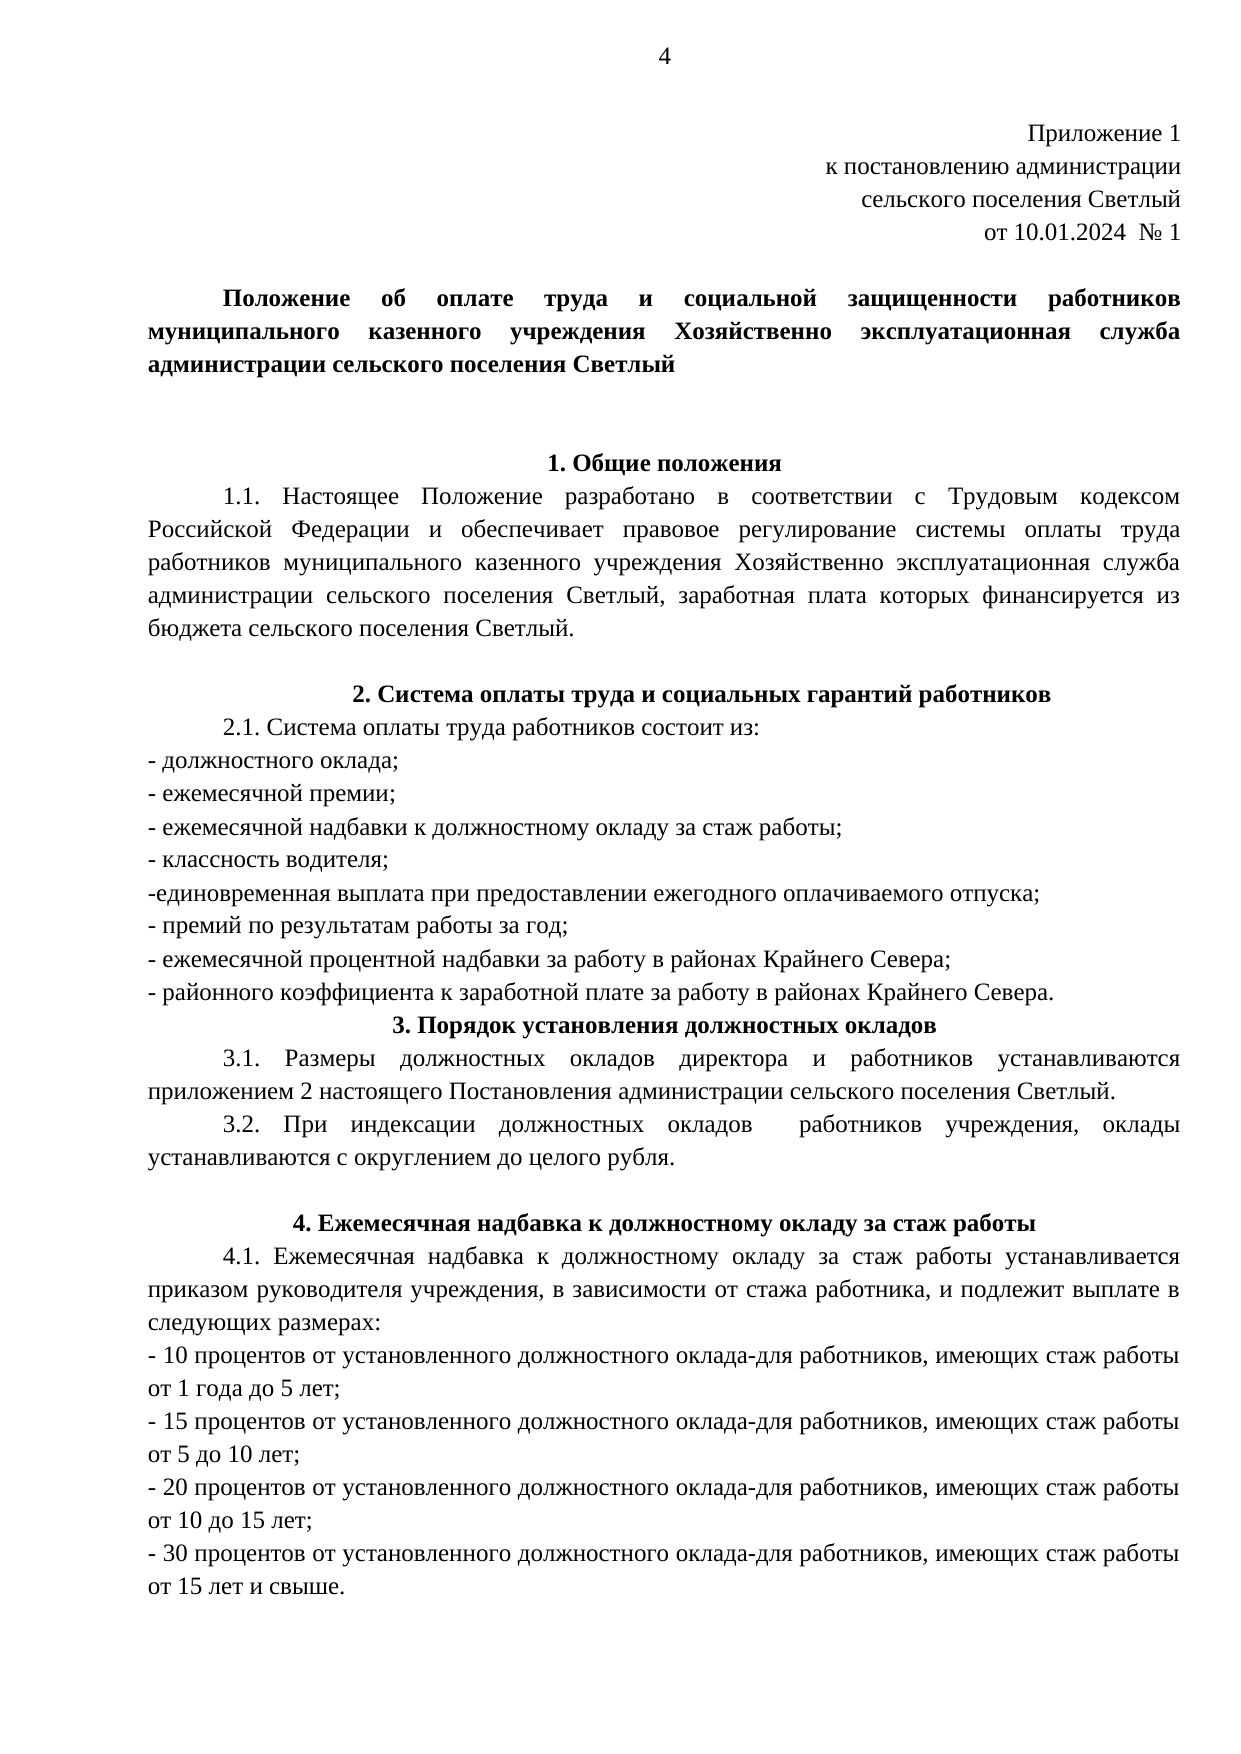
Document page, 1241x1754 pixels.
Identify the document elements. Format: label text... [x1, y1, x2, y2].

text 3.1. Размеры должностных окладов директора и работников устанавливаются приложением 2 настоящего Постановления администрации сельского поселения Светлый. [148, 1043, 1181, 1104]
text - ежемесячной процентной надбавки за работу в районах Крайнего Севера; [148, 944, 1181, 972]
text - 30 процентов от установленного должностного оклада-для работников, имеющих стаж работы от 15 лет и свыше. [148, 1538, 1181, 1600]
text сельского поселения Светлый [148, 184, 1181, 213]
text - ежемесячной премии; [148, 778, 1181, 807]
text Приложение 1 [148, 118, 1181, 147]
text 3. Порядок установления должностных окладов [148, 1010, 1181, 1038]
text Положение об оплате труда и социальной защищенности работников муниципального казенного учреждения Хозяйственно эксплуатационная служба администрации сельского поселения Светлый [148, 283, 1181, 378]
text - 20 процентов от установленного должностного оклада-для работников, имеющих стаж работы от 10 до 15 лет; [148, 1472, 1181, 1534]
text 4.1. Ежемесячная надбавка к должностному окладу за стаж работы устанавливается приказом руководителя учреждения, в зависимости от стажа работника, и подлежит выплате в следующих размерах: [148, 1241, 1181, 1336]
text - районного коэффициента к заработной плате за работу в районах Крайнего Севера. [148, 977, 1181, 1005]
text - 10 процентов от установленного должностного оклада-для работников, имеющих стаж работы от 1 года до 5 лет; [148, 1340, 1181, 1402]
text от 10.01.2024 № 1 [148, 217, 1181, 246]
text - 15 процентов от установленного должностного оклада-для работников, имеющих стаж работы от 5 до 10 лет; [148, 1406, 1181, 1468]
text - должностного оклада; [148, 746, 1181, 774]
text - классность водителя; [148, 844, 1181, 873]
text 1.1. Настоящее Положение разработано в соответствии с Трудовым кодексом Российской Федерации и обеспечивает правовое регулирование системы оплаты труда работников муниципального казенного учреждения Хозяйственно эксплуатационная служба администрации сельского поселения Светлый, заработная плата которых финансируется из бюджета сельского поселения Светлый. [148, 481, 1181, 642]
text к постановлению администрации [148, 151, 1181, 180]
text 2.1. Система оплаты труда работников состоит из: [148, 712, 1181, 741]
text - ежемесячной надбавки к должностному окладу за стаж работы; [148, 812, 1181, 840]
text 2. Система оплаты труда и социальных гарантий работников [148, 679, 1181, 708]
text 1. Общие положения [148, 448, 1181, 477]
text - премий по результатам работы за год; [148, 911, 1181, 939]
text 4. Ежемесячная надбавка к должностному окладу за стаж работы [148, 1208, 1181, 1237]
text 3.2. При индексации должностных окладов работников учреждения, оклады устанавливаются с округлением до целого рубля. [148, 1109, 1181, 1171]
text -единовременная выплата при предоставлении ежегодного оплачиваемого отпуска; [148, 878, 1181, 906]
